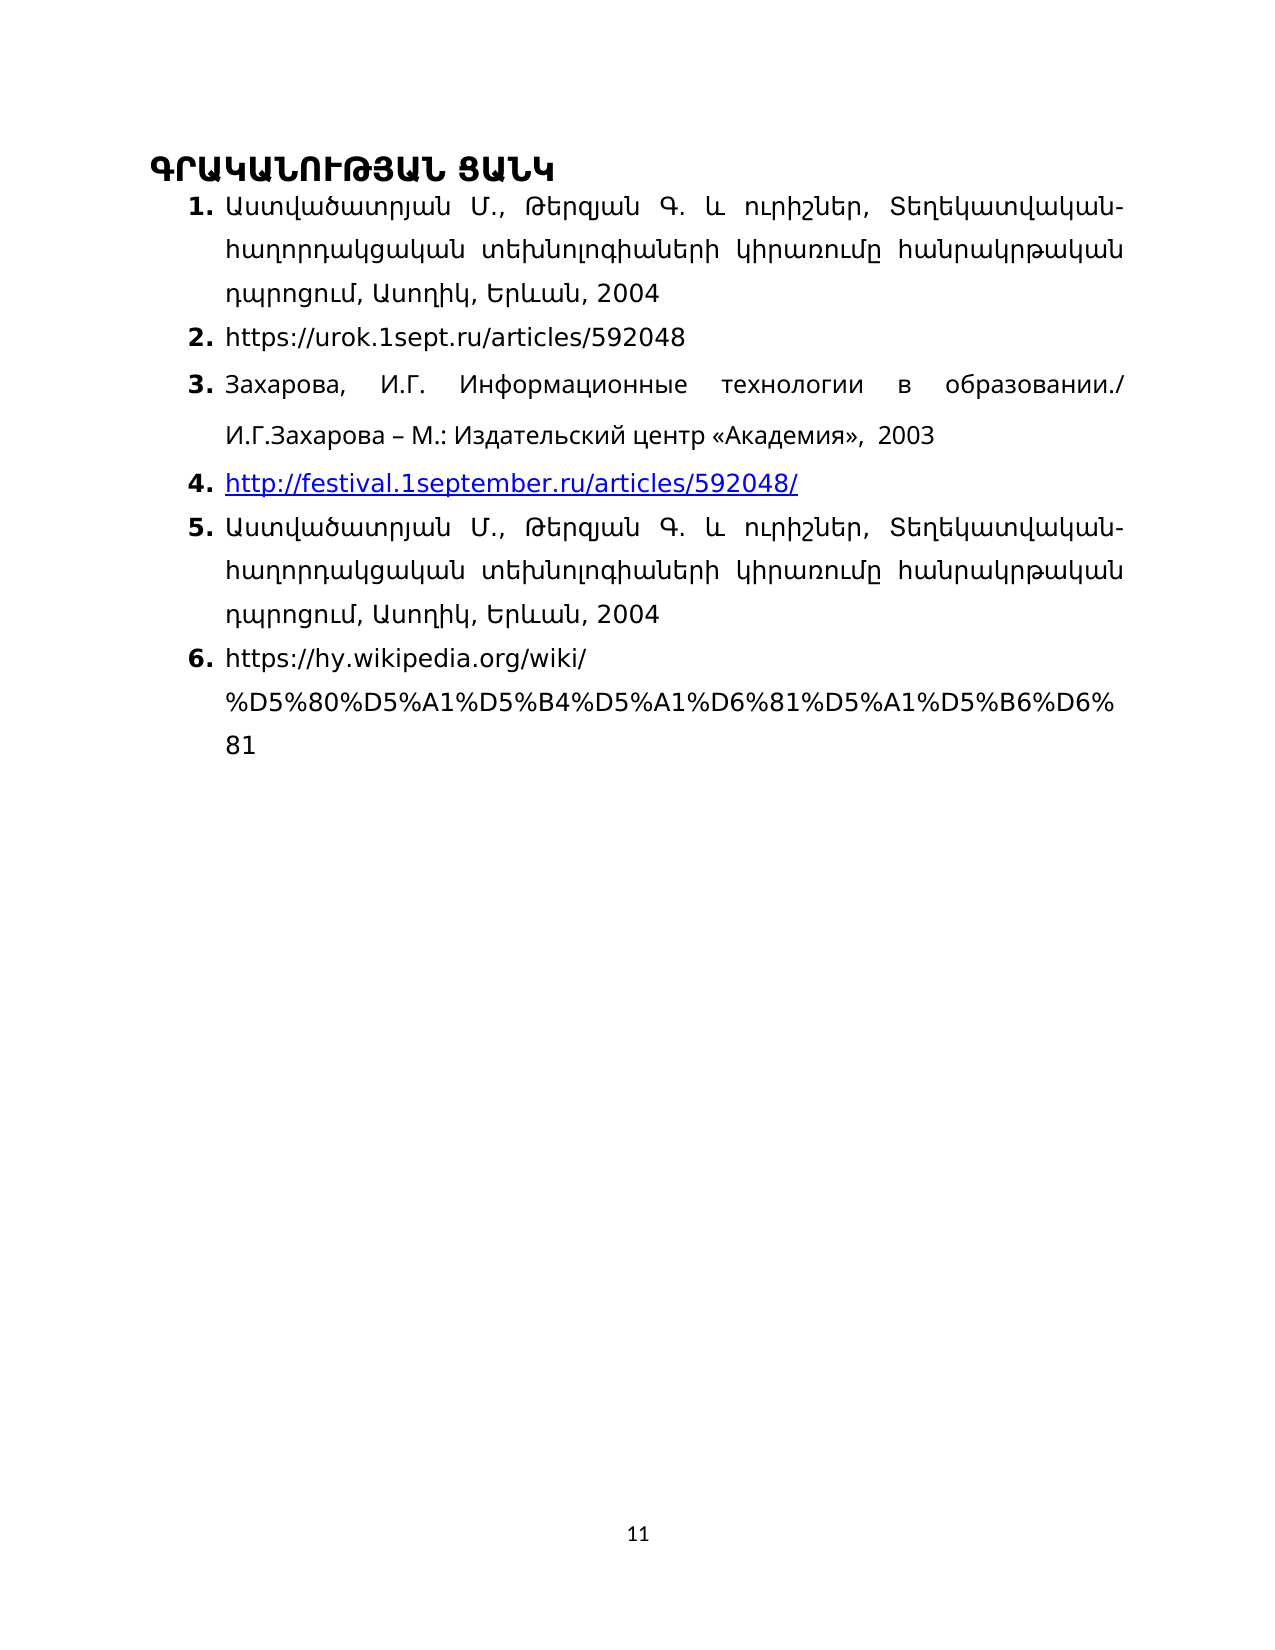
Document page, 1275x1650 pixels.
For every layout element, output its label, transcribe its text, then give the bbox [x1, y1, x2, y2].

list https://urok.1sept.ru/articles/592048 [187, 323, 1125, 352]
list Захарова, И.Г. Информационные технологии в образовании./ И.Г.Захарова – М.: Издательский центр «Академия», 2003 [187, 367, 1125, 452]
list https://hy.wikipedia.org/wiki/%D5%80%D5%A1%D5%B4%D5%A1%D6%81%D5%A1%D5%B6%D6%81 [187, 644, 1125, 761]
list Աստվածատրյան Մ., Թերզյան Գ. և ուրիշներ, Տեղեկատվական-հաղորդակցական տեխնոլոգիաների կիրառումը հանրակրթական դպրոցում, Ասողիկ, Երևան, 2004 [187, 192, 1125, 308]
subtitle ԳՐԱԿԱՆՈՒԹՅԱՆ ՑԱՆԿ [150, 150, 1125, 189]
list http://festival.1september.ru/articles/592048/ [187, 469, 1125, 498]
list Աստվածատրյան Մ., Թերզյան Գ. և ուրիշներ, Տեղեկատվական-հաղորդակցական տեխնոլոգիաների կիրառումը հանրակրթական դպրոցում, Ասողիկ, Երևան, 2004 [187, 513, 1125, 629]
